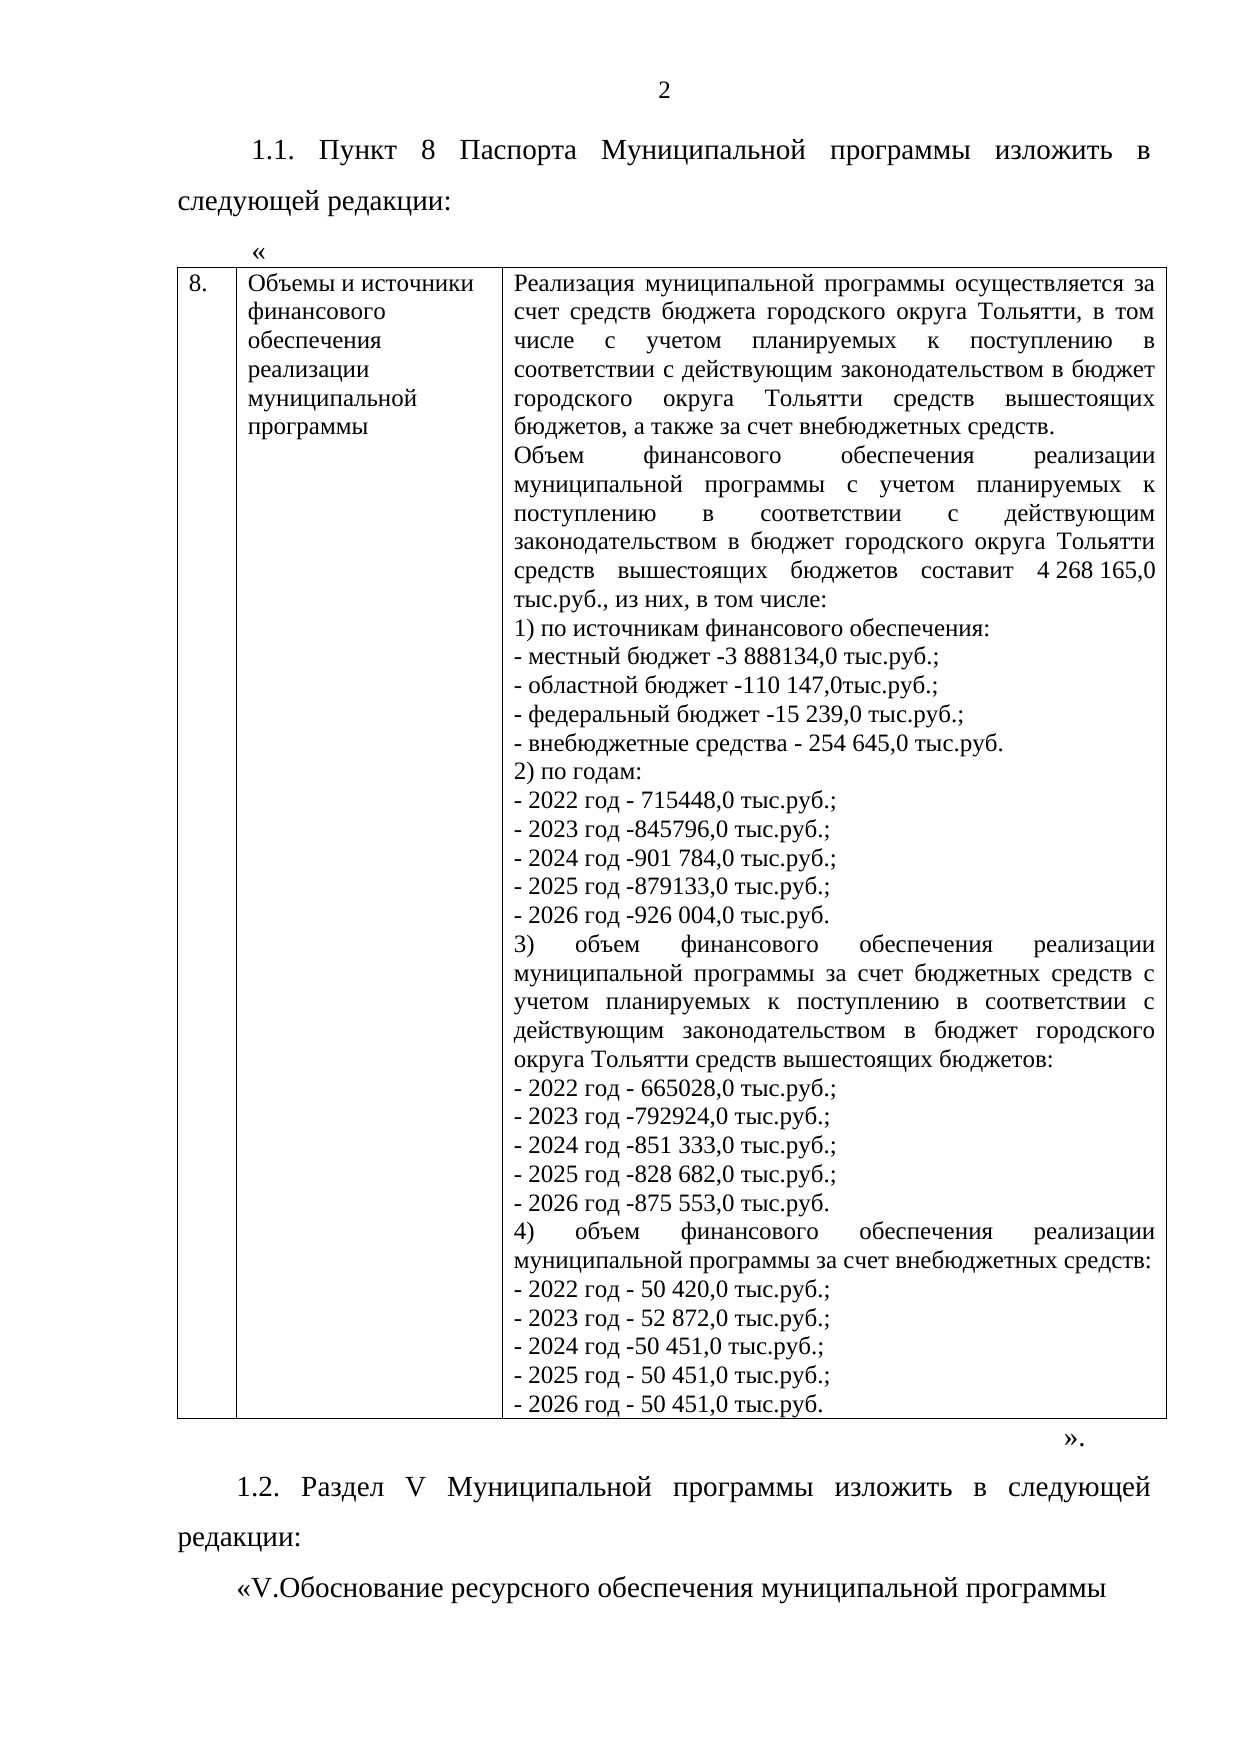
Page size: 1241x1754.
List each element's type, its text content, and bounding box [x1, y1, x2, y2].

text 1.2. Раздел V Муниципальной программы изложить в следующей редакции: [177, 1469, 1152, 1553]
text «V.Обоснование ресурсного обеспечения муниципальной программы [177, 1570, 1152, 1603]
text « [177, 233, 1152, 267]
text ». [177, 1419, 1152, 1452]
table_header 8. [178, 268, 236, 1418]
table_header Реализация муниципальной программы осуществляется за счет средств бюджета городского округа Тольятти, в том числе с учетом планируемых к поступлению в соответствии с действующим законодательством в бюджет городского округа Тольятти средств вышестоящих бюджетов, а также за счет внебюджетных средств. Объем финансового обеспечения реализации муниципальной программы с учетом планируемых к поступлению в соответствии с действующим законодательством в бюджет городского округа Тольятти средств вышестоящих бюджетов составит 4 268 165,0 тыс.руб., из них, в том числе: 1) по источникам финансового обеспечения: - местный бюджет -3 888134,0 тыс.руб.; - областной бюджет -110 147,0тыс.руб.; - федеральный бюджет -15 239,0 тыс.руб.; - внебюджетные средства - 254 645,0 тыс.руб. 2) по годам: - 2022 год - 715448,0 тыс.руб.; - 2023 год -845796,0 тыс.руб.; - 2024 год -901 784,0 тыс.руб.; - 2025 год -879133,0 тыс.руб.; - 2026 год -926 004,0 тыс.руб. 3) объем финансового обеспечения реализации муниципальной программы за счет бюджетных средств с учетом планируемых к поступлению в соответствии с действующим законодательством в бюджет городского округа Тольятти средств вышестоящих бюджетов: - 2022 год - 665028,0 тыс.руб.; - 2023 год -792924,0 тыс.руб.; - 2024 год -851 333,0 тыс.руб.; - 2025 год -828 682,0 тыс.руб.; - 2026 год -875 553,0 тыс.руб. 4) объем финансового обеспечения реализации муниципальной программы за счет внебюджетных средств: - 2022 год - 50 420,0 тыс.руб.; - 2023 год - 52 872,0 тыс.руб.; - 2024 год -50 451,0 тыс.руб.; - 2025 год - 50 451,0 тыс.руб.; - 2026 год - 50 451,0 тыс.руб. [503, 268, 1166, 1418]
text 1.1. Пункт 8 Паспорта Муниципальной программы изложить в следующей редакции: [177, 132, 1152, 216]
table_header Объемы и источники финансового обеспечения реализации муниципальной программы [237, 268, 502, 1418]
